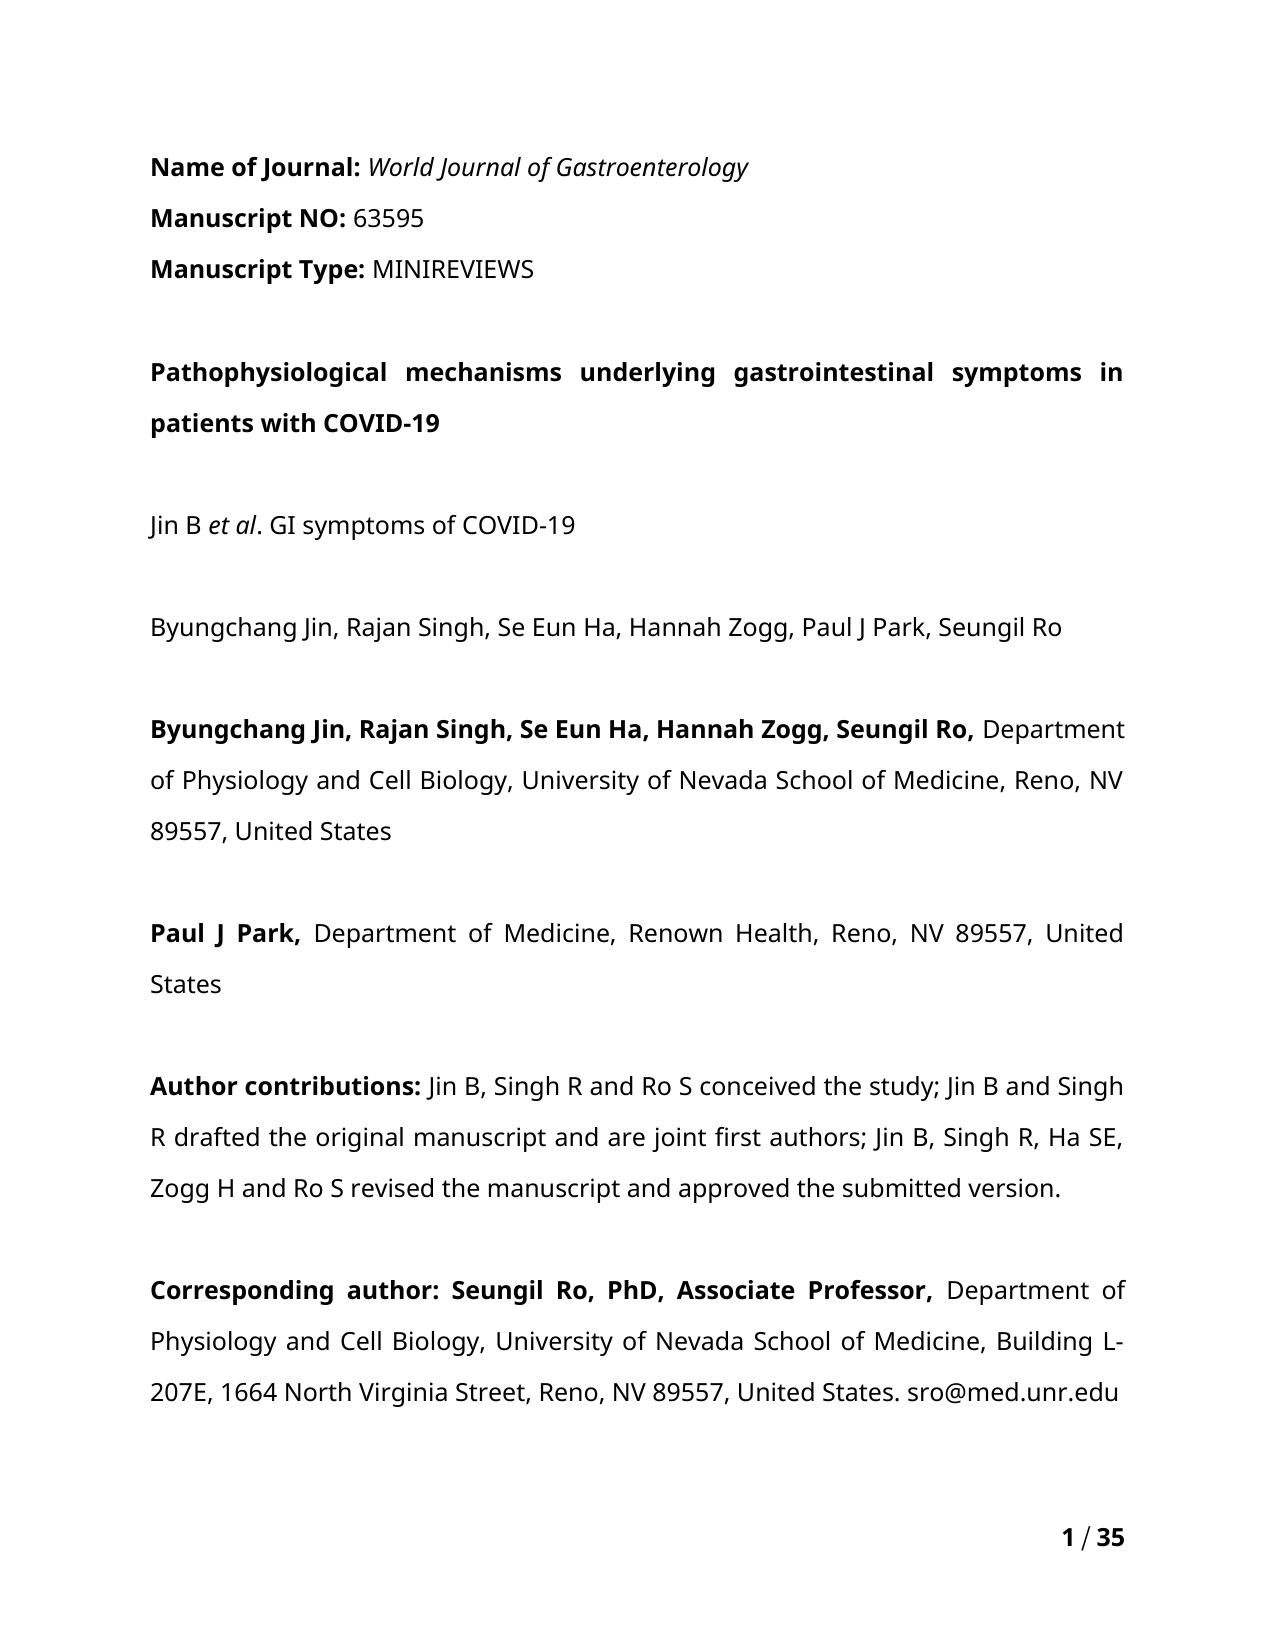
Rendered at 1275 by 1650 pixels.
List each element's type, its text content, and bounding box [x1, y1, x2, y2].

text Name of Journal: World Journal of Gastroenterology [150, 150, 1125, 184]
text Paul J Park, Department of Medicine, Renown Health, Reno, NV 89557, United States [150, 916, 1125, 1001]
text Pathophysiological mechanisms underlying gastrointestinal symptoms in patients with COVID-19 [150, 354, 1125, 439]
text Manuscript NO: 63595 [150, 201, 1125, 235]
text Corresponding author: Seungil Ro, PhD, Associate Professor, Department of Physiology and Cell Biology, University of Nevada School of Medicine, Building L-207E, 1664 North Virginia Street, Reno, NV 89557, United States. sro@med.unr.edu [150, 1273, 1125, 1409]
text Author contributions: Jin B, Singh R and Ro S conceived the study; Jin B and Singh R drafted the original manuscript and are joint first authors; Jin B, Singh R, Ha SE, Zogg H and Ro S revised the manuscript and approved the submitted version. [150, 1154, 1125, 1205]
text Manuscript Type: MINIREVIEWS [150, 252, 1125, 286]
text Byungchang Jin, Rajan Singh, Se Eun Ha, Hannah Zogg, Paul J Park, Seungil Ro [150, 609, 1125, 643]
text Jin B et al. GI symptoms of COVID-19 [150, 507, 1125, 541]
text Byungchang Jin, Rajan Singh, Se Eun Ha, Hannah Zogg, Seungil Ro, Department of Physiology and Cell Biology, University of Nevada School of Medicine, Reno, NV 89557, United States [150, 711, 1125, 848]
text Author contributions: Jin B, Singh R and Ro S conceived the study; Jin B and Singh R drafted the original manuscript and are joint first authors; Jin B, Singh R, Ha SE, Zogg H and Ro S revised the manuscript and approved the submitted version. [150, 1069, 1125, 1120]
